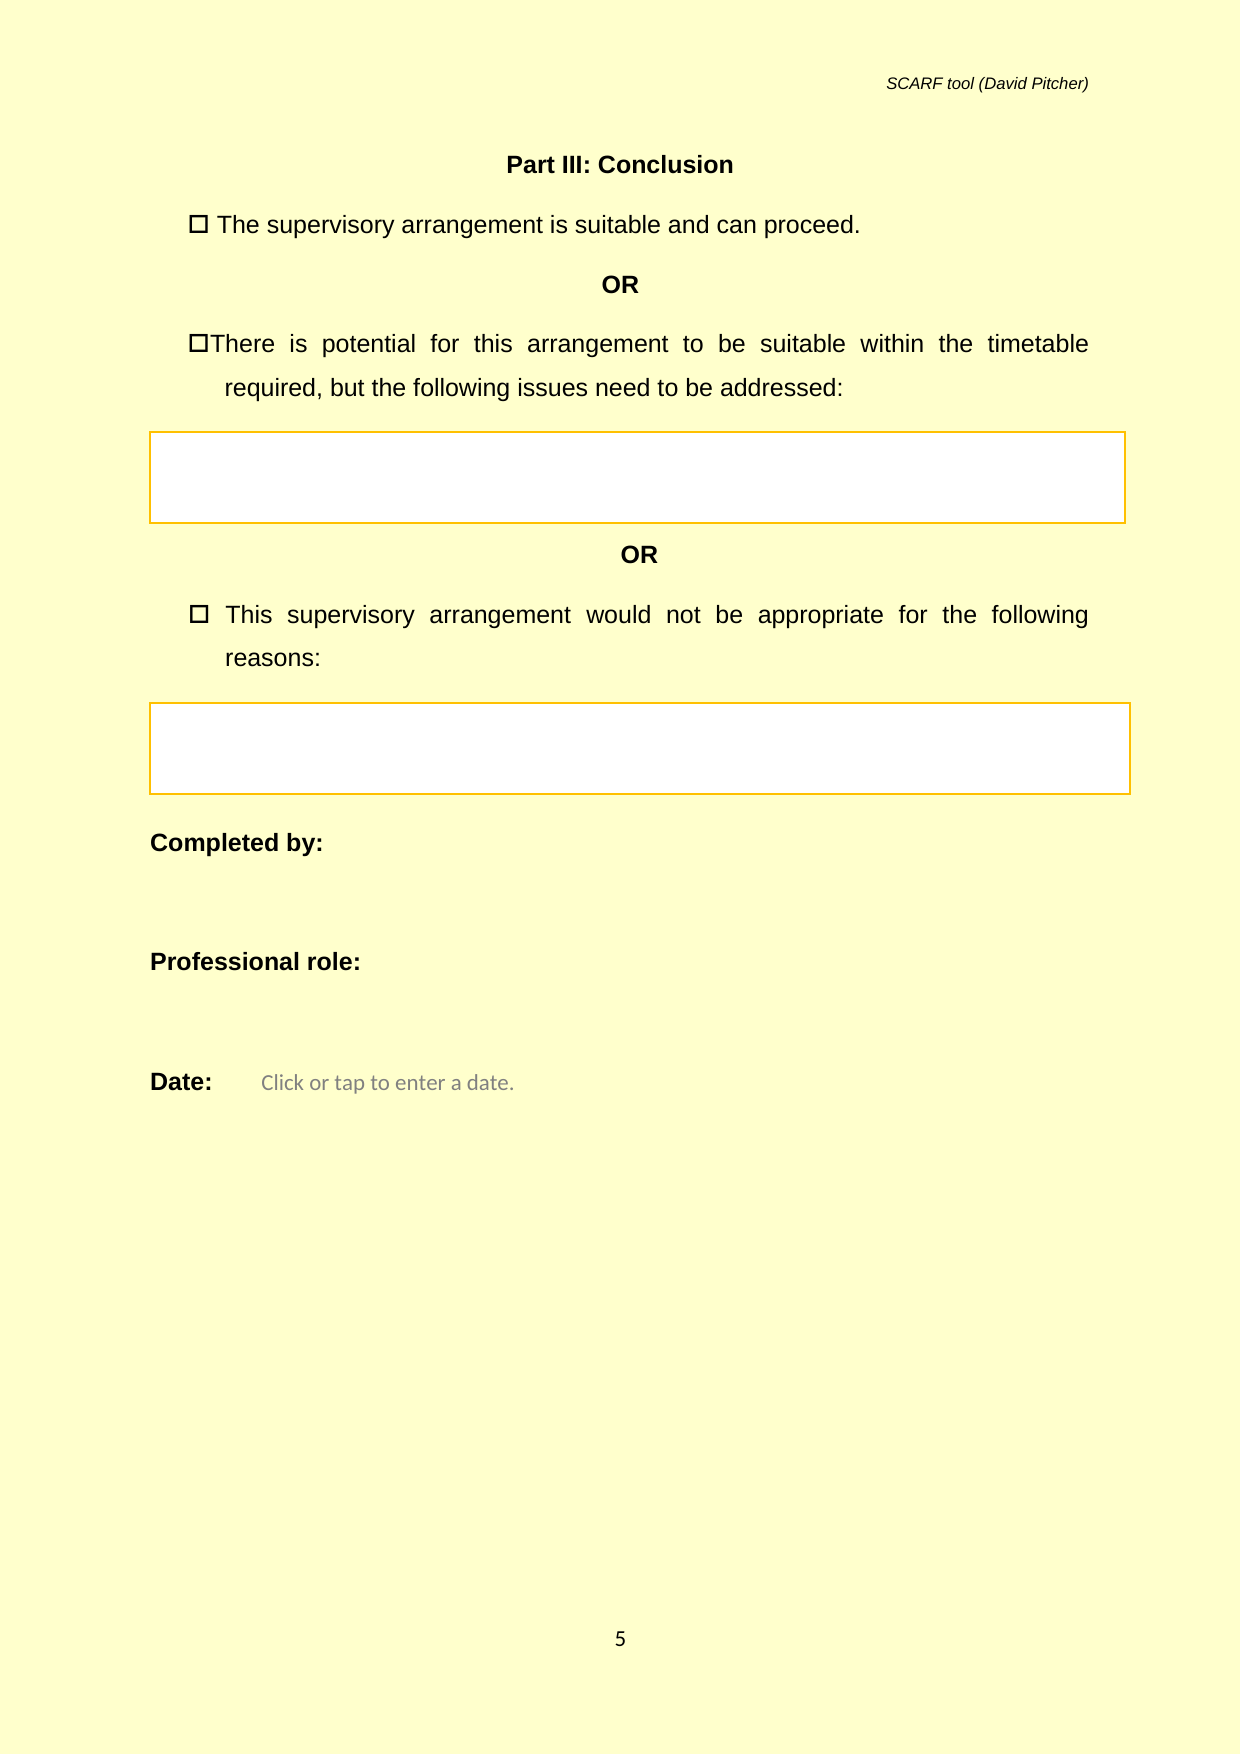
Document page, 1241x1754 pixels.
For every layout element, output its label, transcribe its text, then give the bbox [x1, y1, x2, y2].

list OR [188, 540, 1090, 569]
text This supervisory arrangement would not be appropriate for the following reasons: [188, 600, 1090, 672]
text Date: [150, 1067, 1090, 1096]
text The supervisory arrangement is suitable and can proceed. [187, 210, 1090, 239]
text Professional role: [150, 947, 1090, 976]
text OR [150, 270, 1090, 298]
text Completed by: [150, 828, 1090, 857]
text There is potential for this arrangement to be suitable within the timetable required, but the following issues need to be addressed: [187, 329, 1090, 401]
text Part III: Conclusion [150, 150, 1090, 179]
